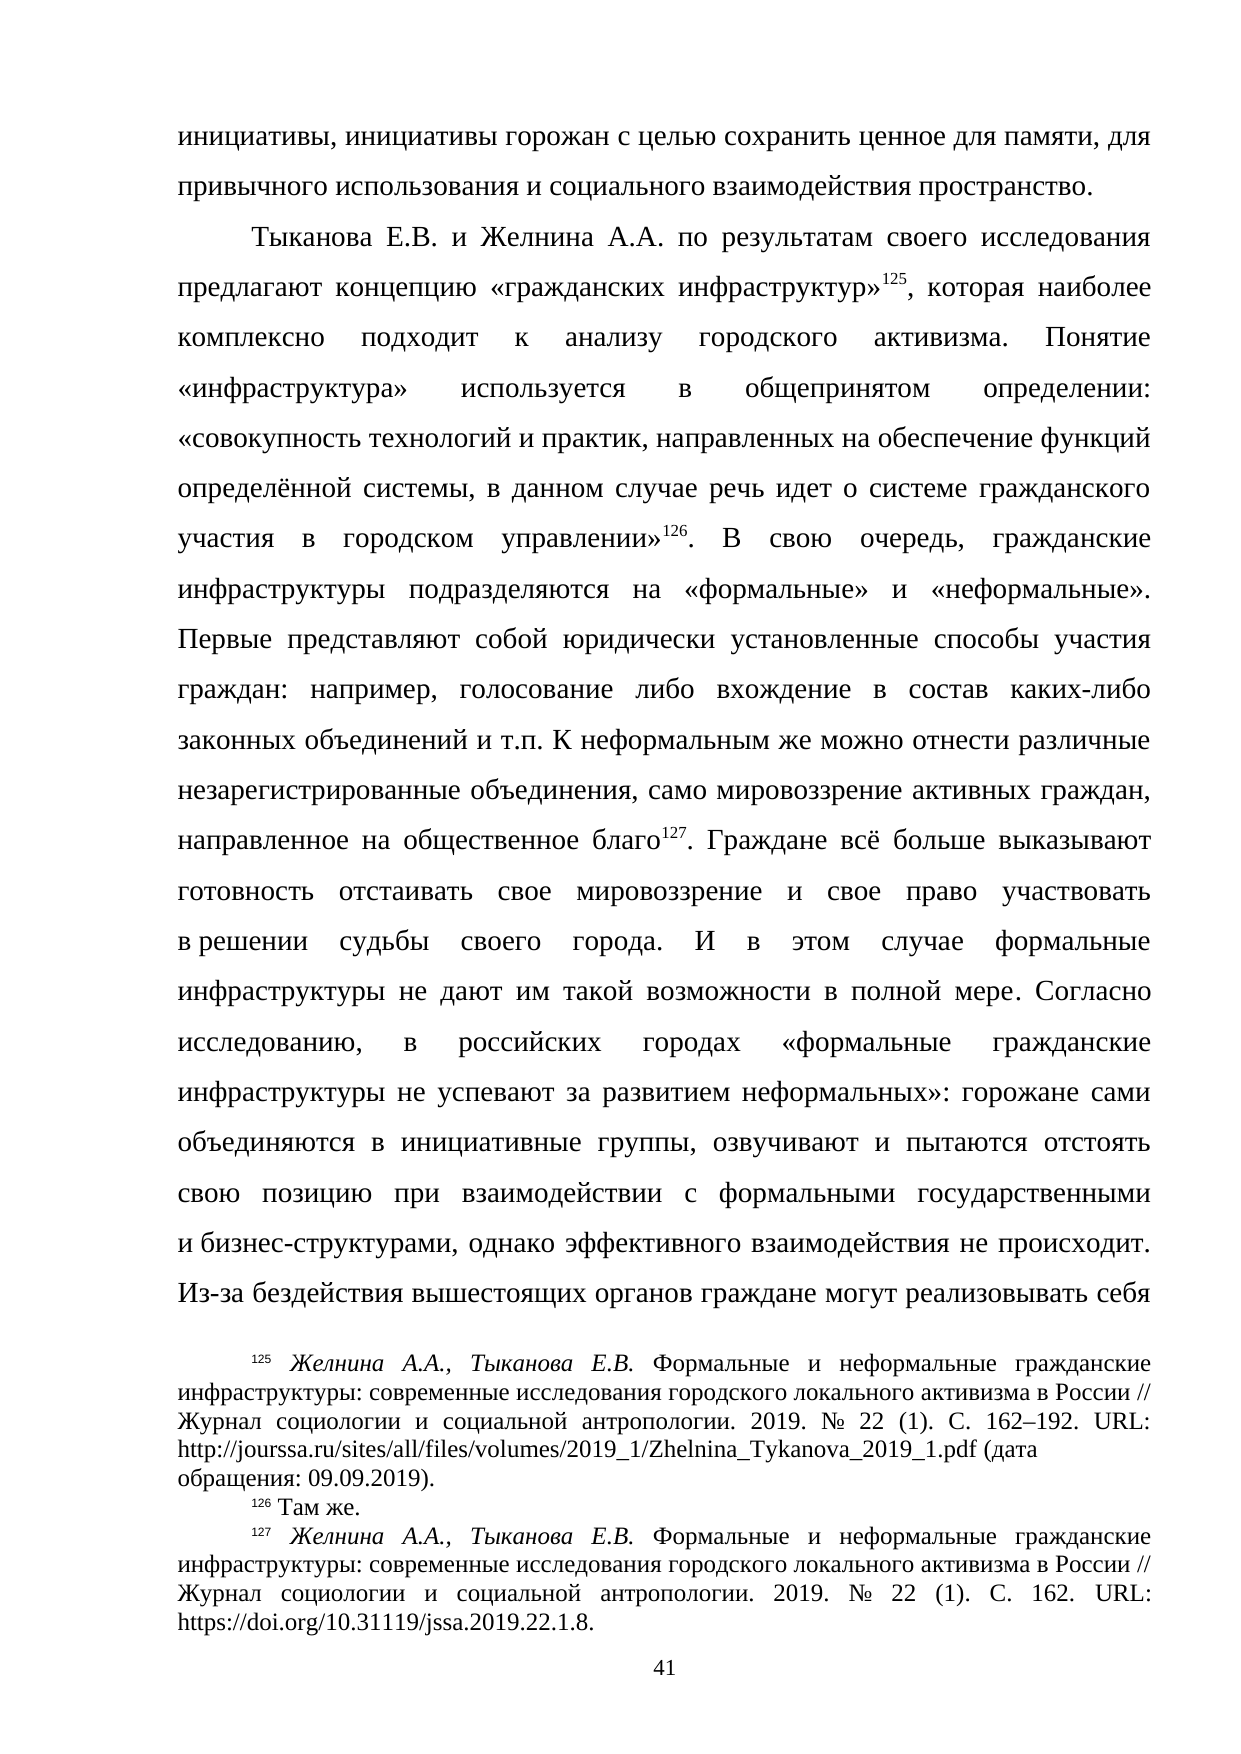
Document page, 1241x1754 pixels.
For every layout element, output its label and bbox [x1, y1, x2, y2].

text [177, 118, 1152, 202]
text [177, 219, 1152, 1309]
